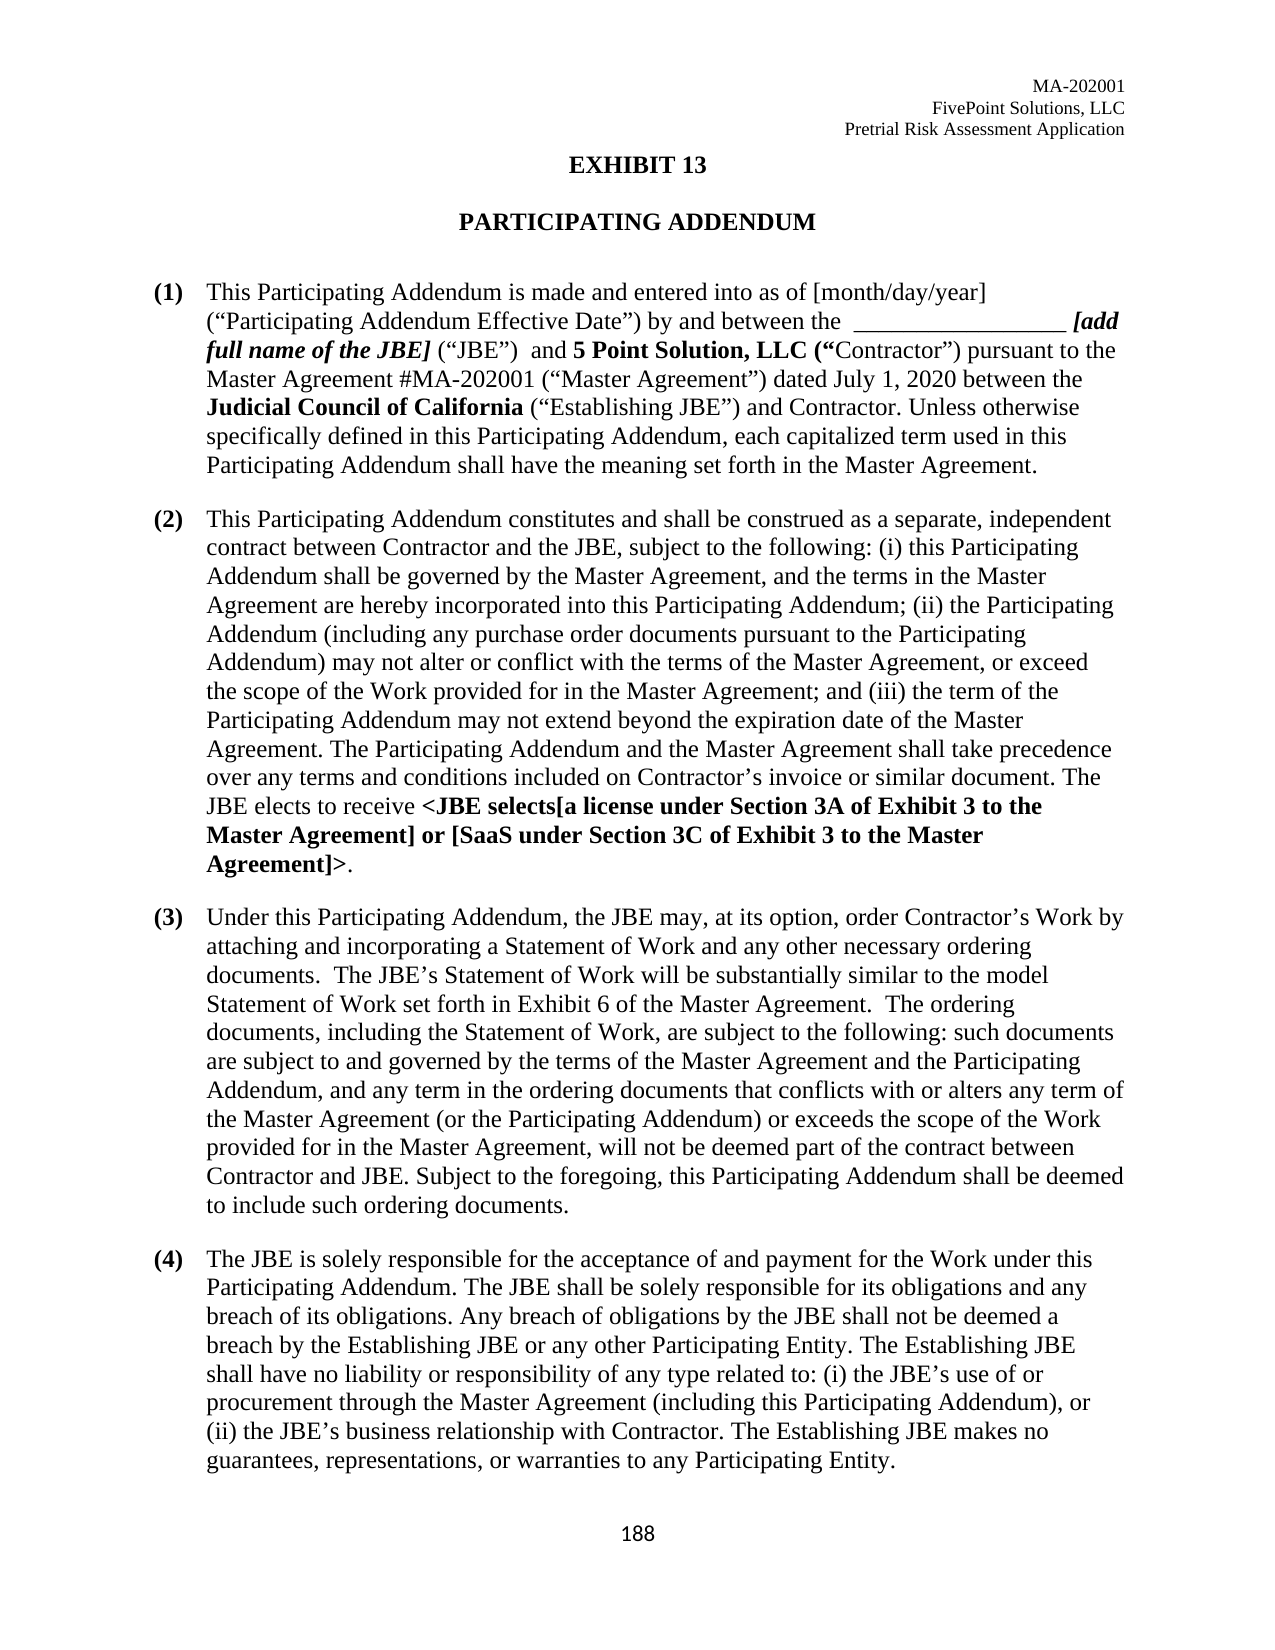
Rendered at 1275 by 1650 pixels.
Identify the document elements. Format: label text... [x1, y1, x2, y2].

text EXHIBIT 13 [150, 150, 1125, 179]
list This Participating Addendum constitutes and shall be construed as a separate, independent contract between Contractor and the JBE, subject to the following: (i) this Participating Addendum shall be governed by the Master Agreement, and the terms in the Master Agreement are hereby incorporated into this Participating Addendum; (ii) the Participating Addendum (including any purchase order documents pursuant to the Participating Addendum) may not alter or conflict with the terms of the Master Agreement, or exceed the scope of the Work provided for in the Master Agreement; and (iii) the term of the Participating Addendum may not extend beyond the expiration date of the Master Agreement. The Participating Addendum and the Master Agreement shall take precedence over any terms and conditions included on Contractor’s invoice or similar document. The JBE elects to receive <JBE selects[a license under Section 3A of Exhibit 3 to the Master Agreement] or [SaaS under Section 3C of Exhibit 3 to the Master Agreement]>. [154, 504, 1125, 877]
list The JBE is solely responsible for the acceptance of and payment for the Work under this Participating Addendum. The JBE shall be solely responsible for its obligations and any breach of its obligations. Any breach of obligations by the JBE shall not be deemed a breach by the Establishing JBE or any other Participating Entity. The Establishing JBE shall have no liability or responsibility of any type related to: (i) the JBE’s use of or procurement through the Master Agreement (including this Participating Addendum), or (ii) the JBE’s business relationship with Contractor. The Establishing JBE makes no guarantees, representations, or warranties to any Participating Entity. [154, 1244, 1125, 1474]
list This Participating Addendum is made and entered into as of [month/day/year] (“Participating Addendum Effective Date”) by and between the _________________ [add full name of the JBE] (“JBE”) and 5 Point Solution, LLC (“Contractor”) pursuant to the Master Agreement #MA-202001 (“Master Agreement”) dated July 1, 2020 between the Judicial Council of California (“Establishing JBE”) and Contractor. Unless otherwise specifically defined in this Participating Addendum, each capitalized term used in this Participating Addendum shall have the meaning set forth in the Master Agreement. [154, 277, 1125, 479]
list Under this Participating Addendum, the JBE may, at its option, order Contractor’s Work by attaching and incorporating a Statement of Work and any other necessary ordering documents. The JBE’s Statement of Work will be substantially similar to the model Statement of Work set forth in Exhibit 6 of the Master Agreement. The ordering documents, including the Statement of Work, are subject to the following: such documents are subject to and governed by the terms of the Master Agreement and the Participating Addendum, and any term in the ordering documents that conflicts with or alters any term of the Master Agreement (or the Participating Addendum) or exceeds the scope of the Work provided for in the Master Agreement, will not be deemed part of the contract between Contractor and JBE. Subject to the foregoing, this Participating Addendum shall be deemed to include such ordering documents. [154, 902, 1125, 1219]
text PARTICIPATING ADDENDUM [150, 207, 1125, 236]
